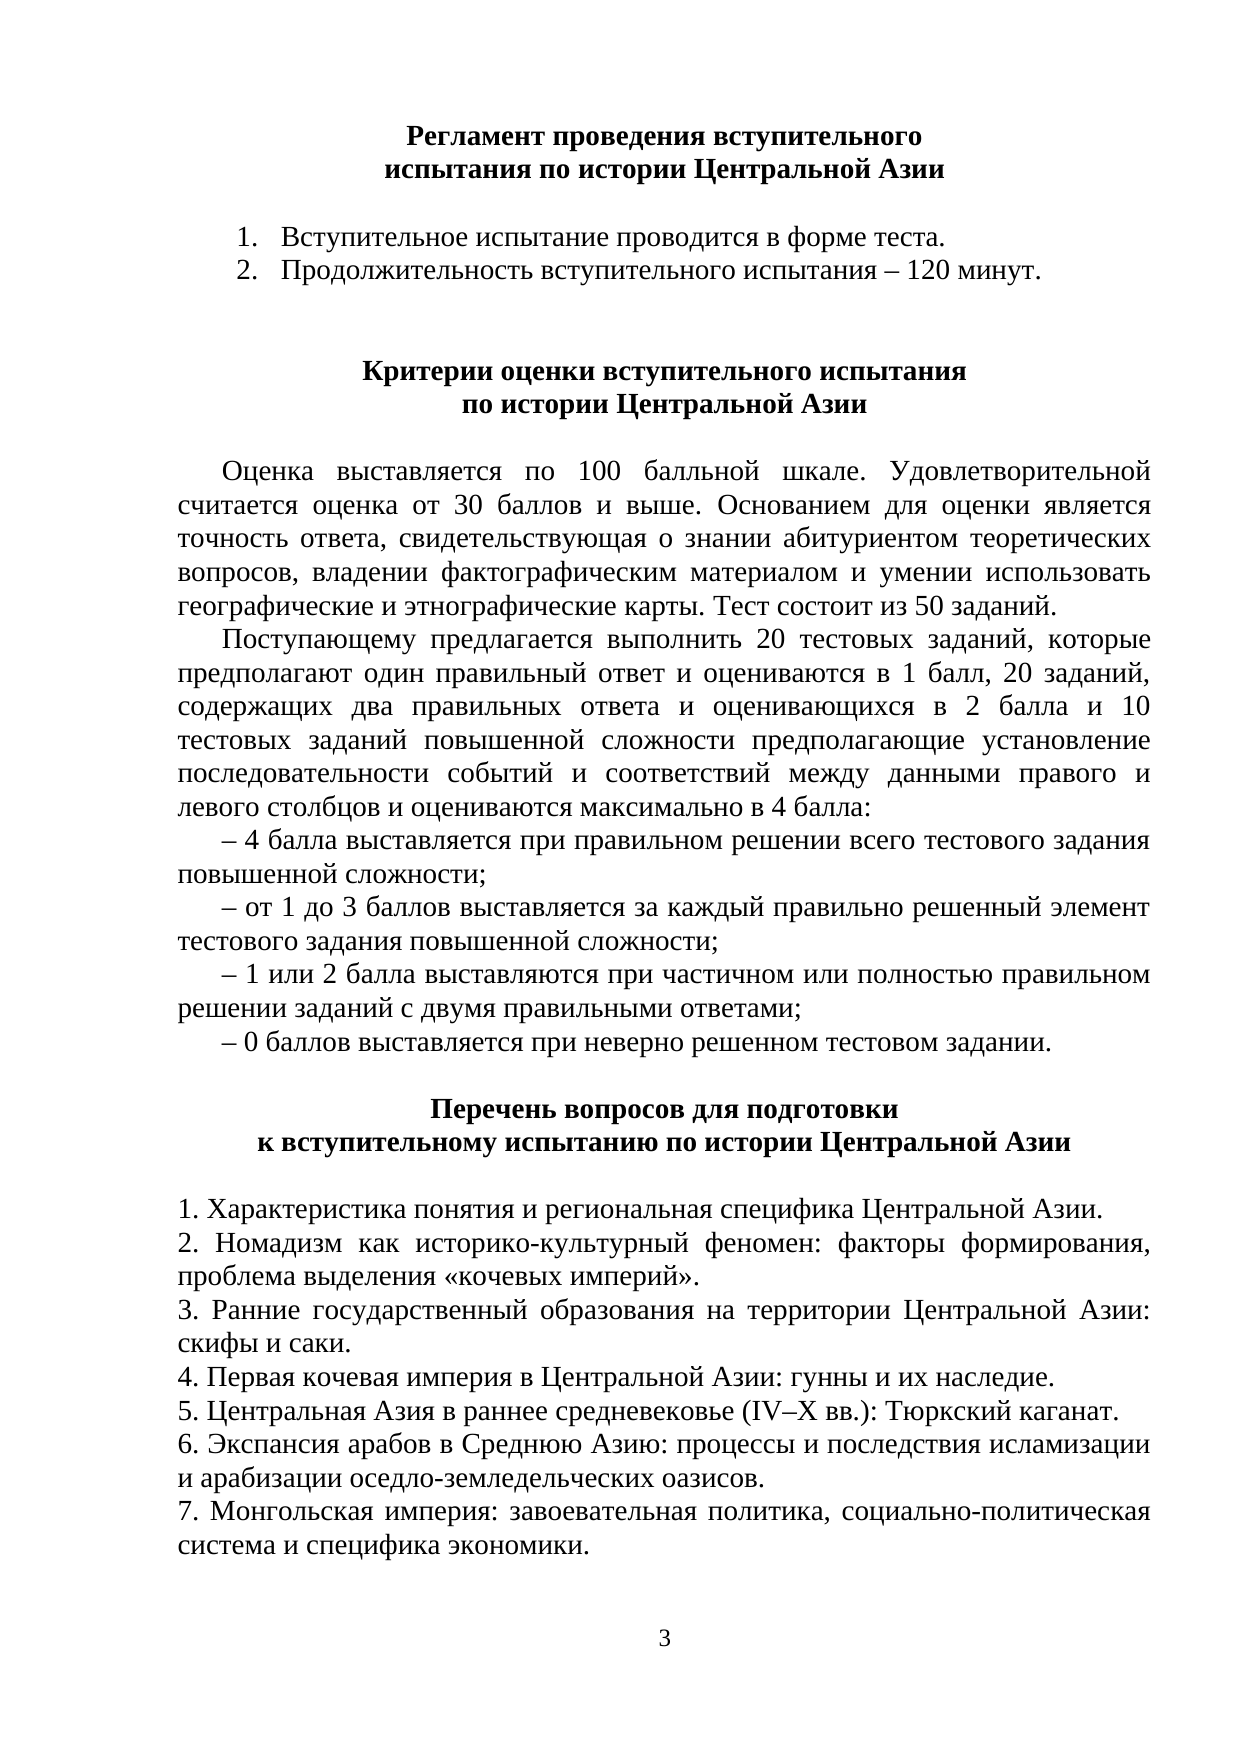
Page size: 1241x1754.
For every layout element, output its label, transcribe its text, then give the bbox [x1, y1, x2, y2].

text испытания по истории Центральной Азии [177, 152, 1152, 185]
text Перечень вопросов для подготовки [177, 1091, 1152, 1124]
text 4. Первая кочевая империя в Центральной Азии: гунны и их наследие. [177, 1359, 1152, 1393]
list Продолжительность вступительного испытания – 120 минут. [177, 252, 1152, 286]
text Регламент проведения вступительного [177, 118, 1152, 152]
text 7. Монгольская империя: завоевательная политика, социально-политическая система и специфика экономики. [177, 1493, 1152, 1560]
text Критерии оценки вступительного испытания [177, 353, 1152, 386]
list Вступительное испытание проводится в форме теста. [177, 219, 1152, 252]
text по истории Центральной Азии [177, 386, 1152, 420]
text – 1 или 2 балла выставляются при частичном или полностью правильном решении заданий с двумя правильными ответами; [177, 957, 1152, 1024]
text к вступительному испытанию по истории Центральной Азии [177, 1124, 1152, 1158]
text 3. Ранние государственный образования на территории Центральной Азии: скифы и саки. [177, 1292, 1152, 1359]
text – 0 баллов выставляется при неверно решенном тестовом задании. [177, 1024, 1152, 1057]
text 6. Экспансия арабов в Среднюю Азию: процессы и последствия исламизации и арабизации оседло-земледельческих оазисов. [177, 1426, 1152, 1493]
text – 4 балла выставляется при правильном решении всего тестового задания повышенной сложности; [177, 822, 1152, 889]
text 2. Номадизм как историко-культурный феномен: факторы формирования, проблема выделения «кочевых империй». [177, 1225, 1152, 1292]
text 5. Центральная Азия в раннее средневековье (IV–X вв.): Тюркский каганат. [177, 1393, 1152, 1426]
text 1. Характеристика понятия и региональная специфика Центральной Азии. [177, 1191, 1152, 1225]
text – от 1 до 3 баллов выставляется за каждый правильно решенный элемент тестового задания повышенной сложности; [177, 889, 1152, 957]
text Поступающему предлагается выполнить 20 тестовых заданий, которые предполагают один правильный ответ и оцениваются в 1 балл, 20 заданий, содержащих два правильных ответа и оценивающихся в 2 балла и 10 тестовых заданий повышенной сложности предполагающие установление последовательности событий и соответствий между данными правого и левого столбцов и оцениваются максимально в 4 балла: [177, 621, 1152, 822]
text Оценка выставляется по 100 балльной шкале. Удовлетворительной считается оценка от 30 баллов и выше. Основанием для оценки является точность ответа, свидетельствующая о знании абитуриентом теоретических вопросов, владении фактографическим материалом и умении использовать географические и этнографические карты. Тест состоит из 50 заданий. [177, 453, 1152, 621]
